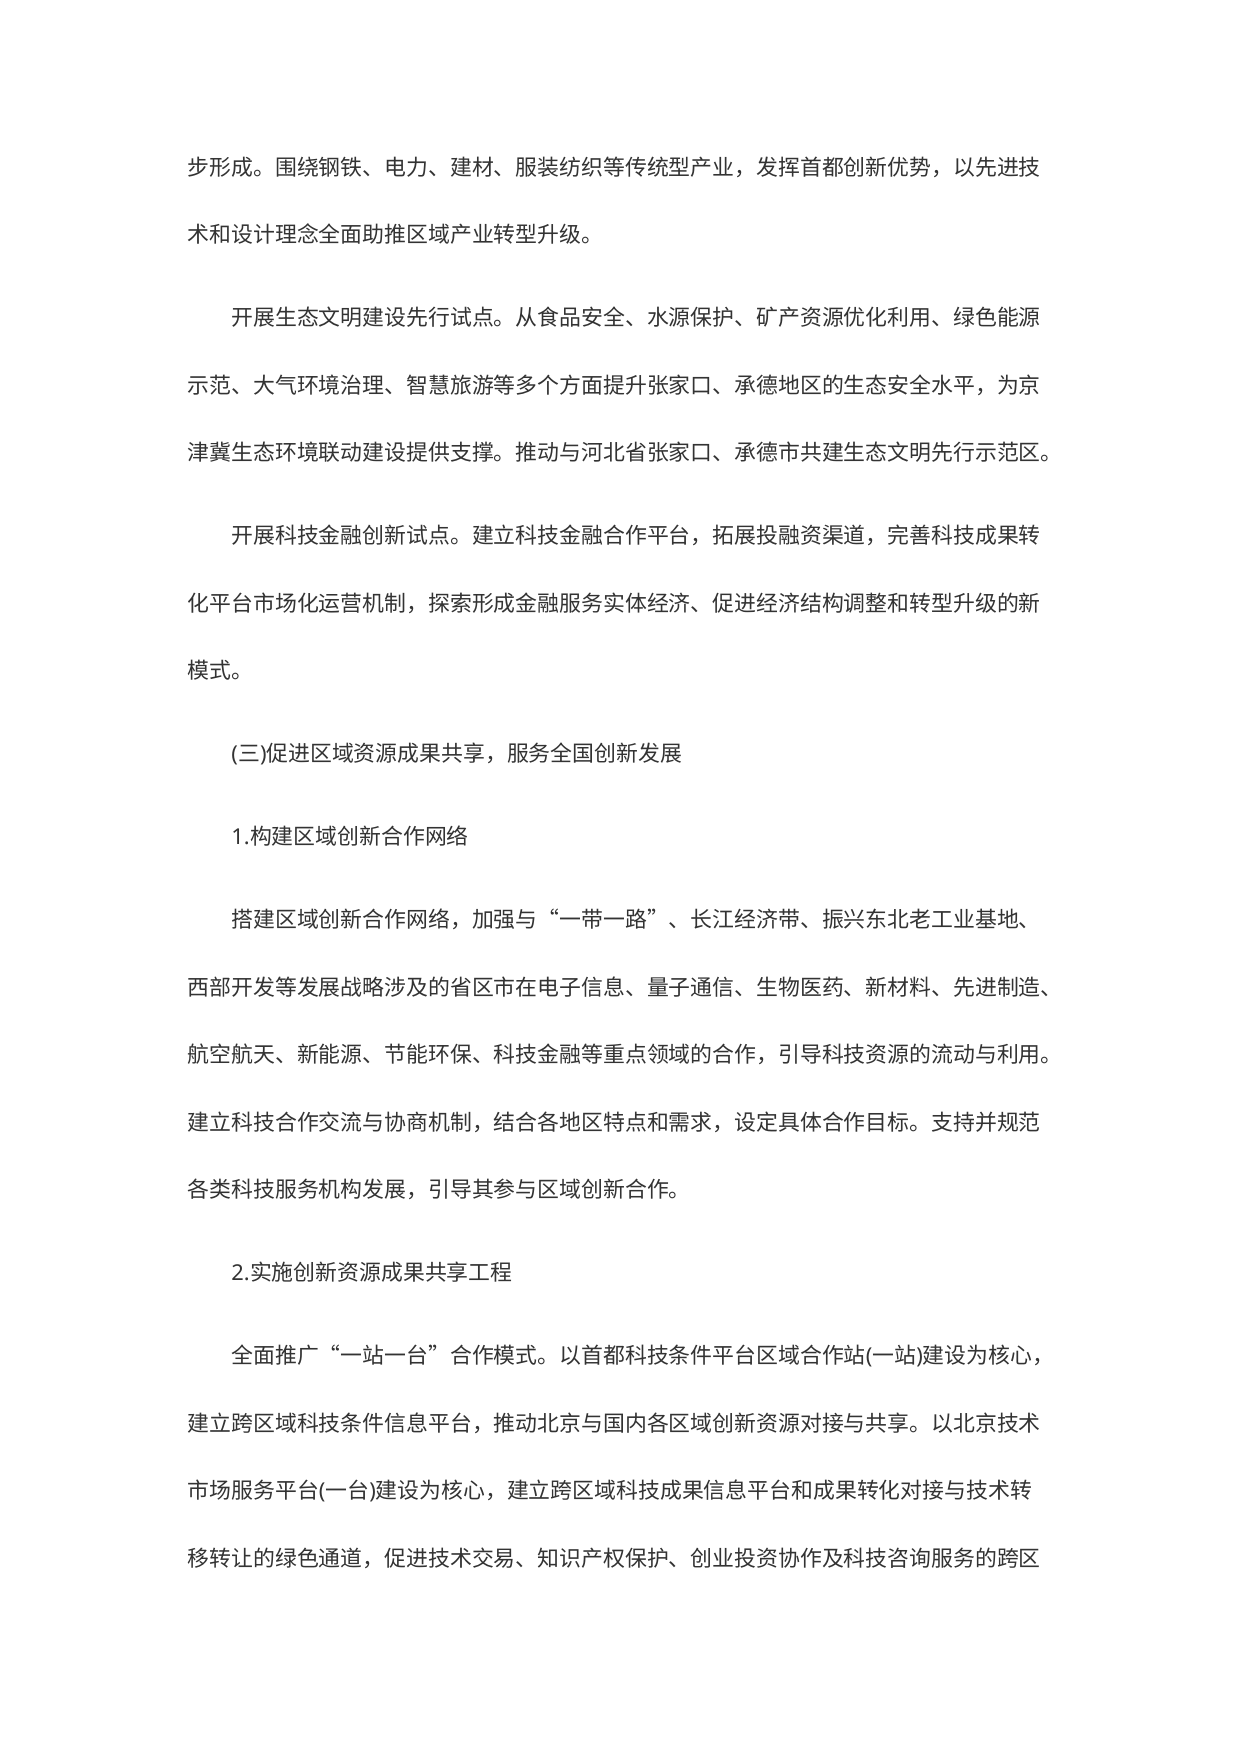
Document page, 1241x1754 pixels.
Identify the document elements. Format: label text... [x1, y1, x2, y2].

text 1.构建区域创新合作网络 [187, 819, 1053, 851]
text 2.实施创新资源成果共享工程 [187, 1255, 1053, 1287]
text 开展科技金融创新试点。建立科技金融合作平台，拓展投融资渠道，完善科技成果转化平台市场化运营机制，探索形成金融服务实体经济、促进经济结构调整和转型升级的新模式。 [187, 518, 1053, 685]
text (三)促进区域资源成果共享，服务全国创新发展 [187, 736, 1053, 768]
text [187, 150, 1053, 249]
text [187, 1338, 1053, 1572]
text 搭建区域创新合作网络，加强与“一带一路”、长江经济带、振兴东北老工业基地、西部开发等发展战略涉及的省区市在电子信息、量子通信、生物医药、新材料、先进制造、航空航天、新能源、节能环保、科技金融等重点领域的合作，引导科技资源的流动与利用。建立科技合作交流与协商机制，结合各地区特点和需求，设定具体合作目标。支持并规范各类科技服务机构发展，引导其参与区域创新合作。 [187, 902, 1053, 1204]
text 开展生态文明建设先行试点。从食品安全、水源保护、矿产资源优化利用、绿色能源示范、大气环境治理、智慧旅游等多个方面提升张家口、承德地区的生态安全水平，为京津冀生态环境联动建设提供支撑。推动与河北省张家口、承德市共建生态文明先行示范区。 [187, 300, 1053, 467]
